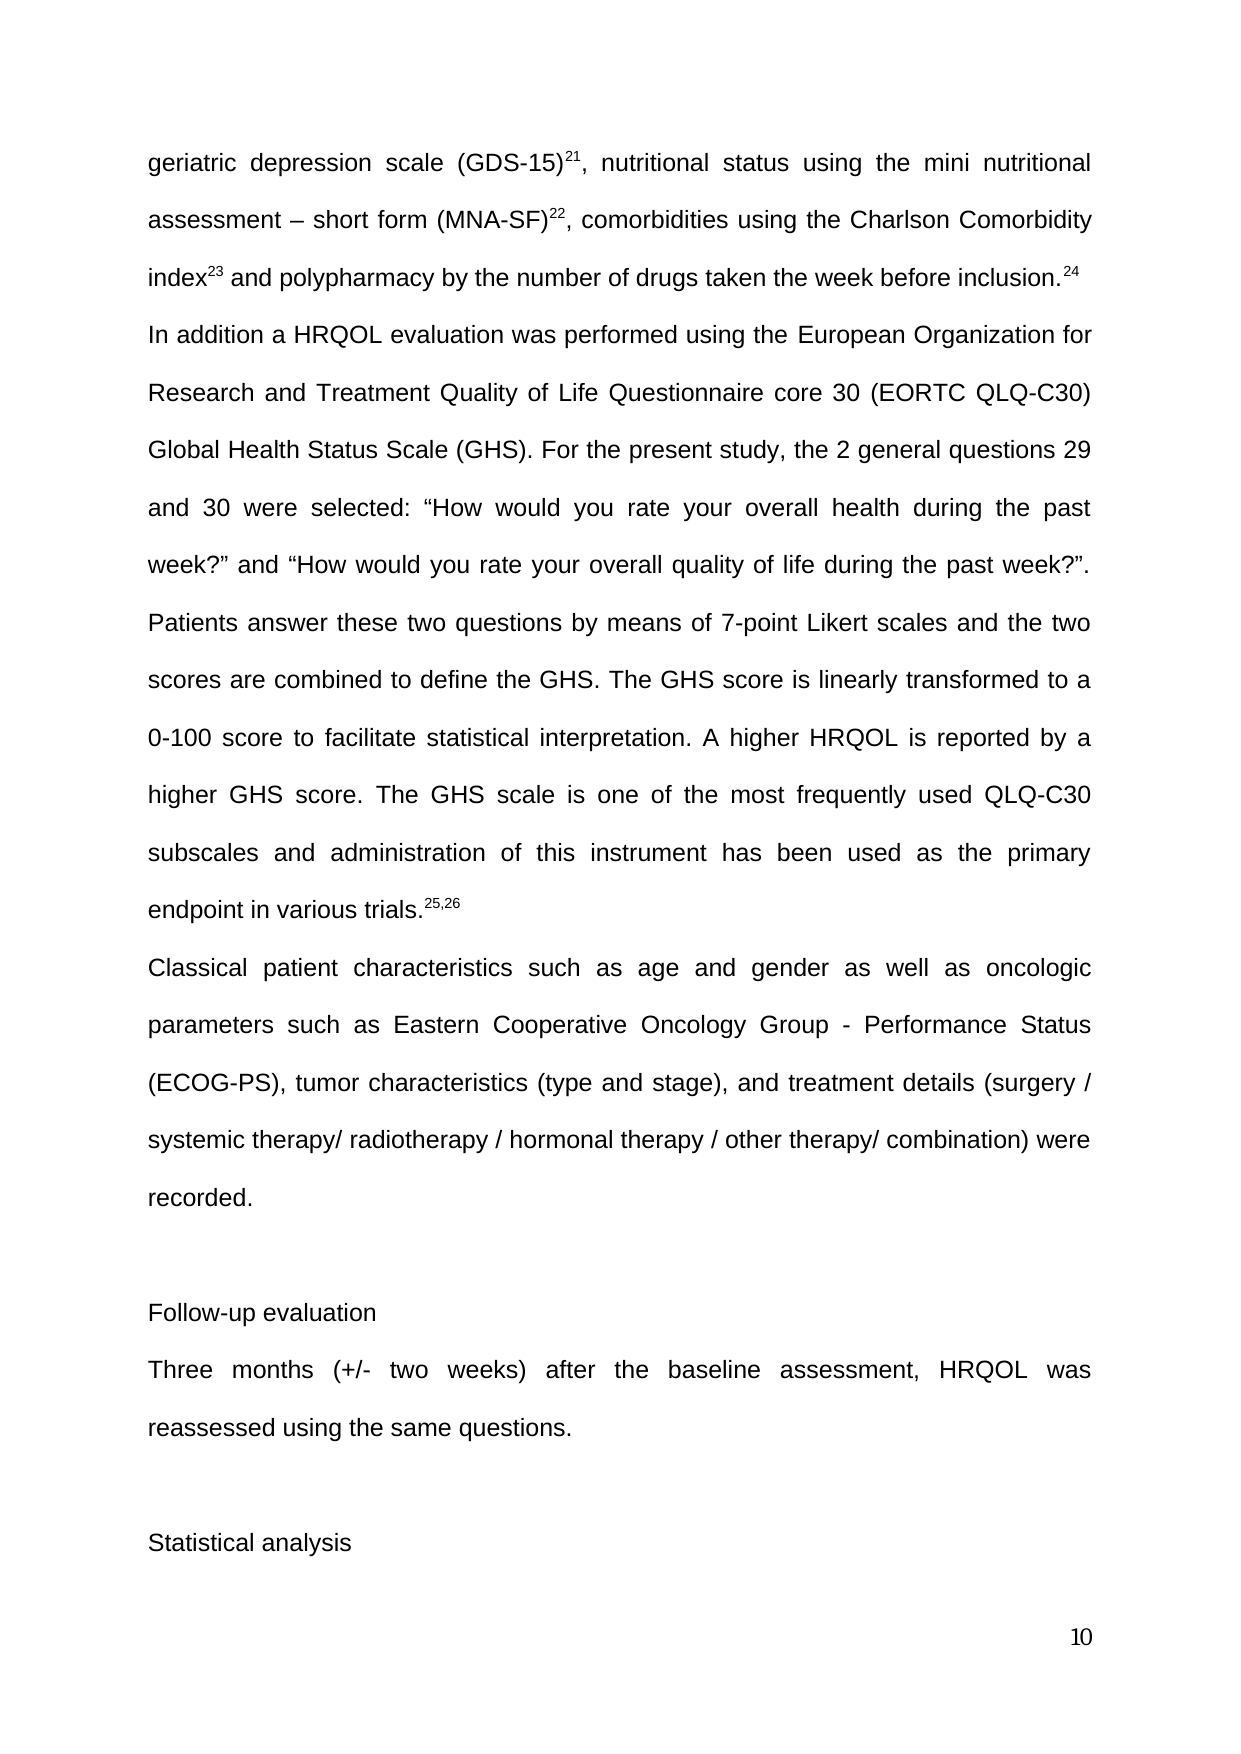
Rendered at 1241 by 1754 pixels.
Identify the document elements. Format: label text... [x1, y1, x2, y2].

text Follow-up evaluation [148, 1298, 1093, 1326]
text Statistical analysis [148, 1528, 1093, 1556]
text Three months (+/- two weeks) after the baseline assessment, HRQOL was reassessed using the same questions. [148, 1355, 1093, 1441]
text Classical patient characteristics such as age and gender as well as oncologic parameters such as Eastern Cooperative Oncology Group - Performance Status (ECOG-PS), tumor characteristics (type and stage), and treatment details (surgery / systemic therapy/ radiotherapy / hormonal therapy / other therapy/ combination) were recorded. [148, 953, 1093, 1211]
text In addition a HRQOL evaluation was performed using the European Organization for Research and Treatment Quality of Life Questionnaire core 30 (EORTC QLQ-C30) Global Health Status Scale (GHS). For the present study, the 2 general questions 29 and 30 were selected: “How would you rate your overall health during the past week?” and “How would you rate your overall quality of life during the past week?”. Patients answer these two questions by means of 7-point Likert scales and the two scores are combined to define the GHS. The GHS score is linearly transformed to a 0-100 score to facilitate statistical interpretation. A higher HRQOL is reported by a higher GHS score. The GHS scale is one of the most frequently used QLQ-C30 subscales and administration of this instrument has been used as the primary endpoint in various trials.25,26 [148, 320, 1093, 924]
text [148, 148, 1093, 291]
